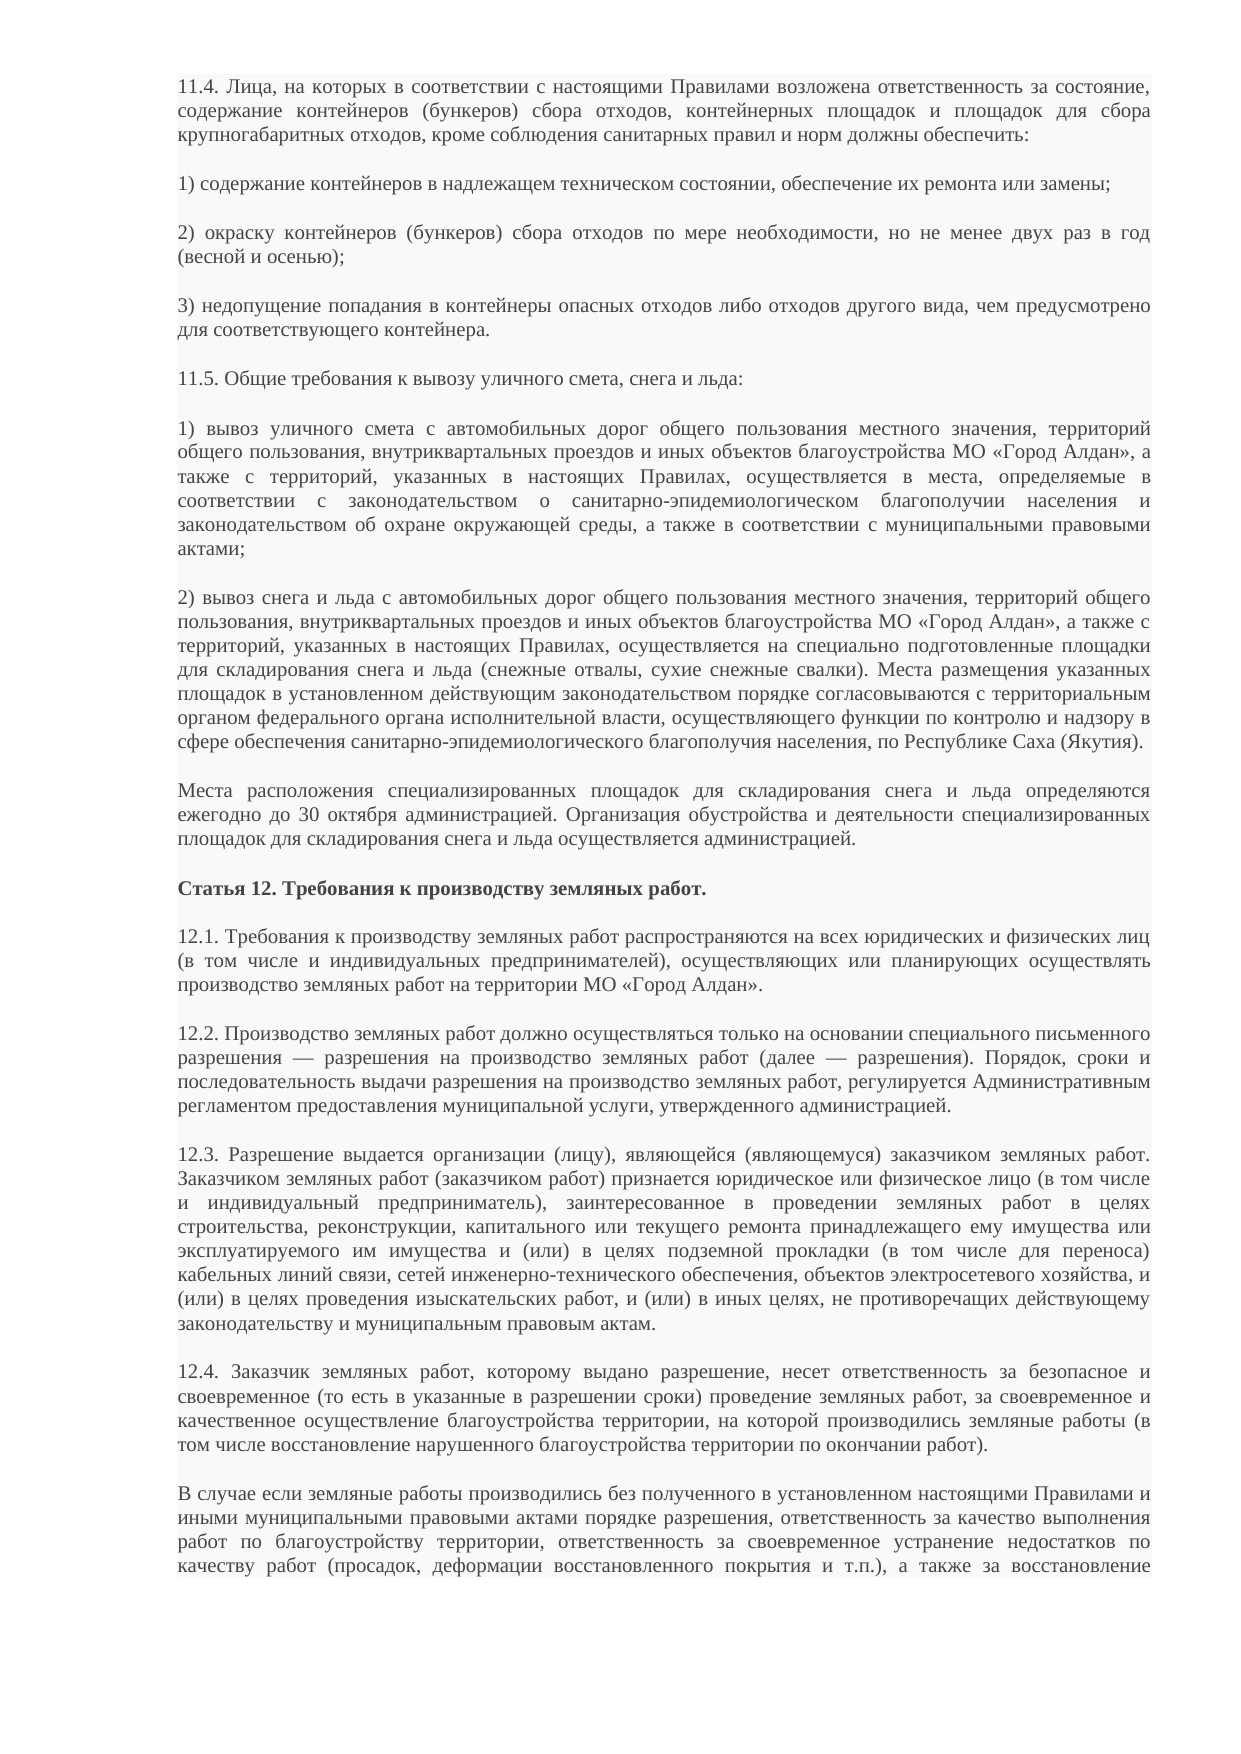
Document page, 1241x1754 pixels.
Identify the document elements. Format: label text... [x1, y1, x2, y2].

text 12.1. Требования к производству земляных работ распространяются на всех юридических и физических лиц (в том числе и индивидуальных предпринимателей), осуществляющих или планирующих осуществлять производство земляных работ на территории МО «Город Алдан». [177, 923, 1152, 996]
text 11.5. Общие требования к вывозу уличного смета, снега и льда: [177, 366, 1152, 390]
text 2) окраску контейнеров (бункеров) сбора отходов по мере необходимости, но не менее двух раз в год (весной и осенью); [177, 220, 1152, 268]
text 12.4. Заказчик земляных работ, которому выдано разрешение, несет ответственность за безопасное и своевременное (то есть в указанные в разрешении сроки) проведение земляных работ, за своевременное и качественное осуществление благоустройства территории, на которой производились земляные работы (в том числе восстановление нарушенного благоустройства территории по окончании работ). [177, 1359, 1152, 1456]
text Места расположения специализированных площадок для складирования снега и льда определяются ежегодно до 30 октября администрацией. Организация обустройства и деятельности специализированных площадок для складирования снега и льда осуществляется администрацией. [177, 778, 1152, 850]
text 1) содержание контейнеров в надлежащем техническом состоянии, обеспечение их ремонта или замены; [177, 171, 1152, 195]
text 12.3. Разрешение выдается организации (лицу), являющейся (являющемуся) заказчиком земляных работ. Заказчиком земляных работ (заказчиком работ) признается юридическое или физическое лицо (в том числе и индивидуальный предприниматель), заинтересованное в проведении земляных работ в целях строительства, реконструкции, капитального или текущего ремонта принадлежащего ему имущества или эксплуатируемого им имущества и (или) в целях подземной прокладки (в том числе для переноса) кабельных линий связи, сетей инженерно-технического обеспечения, объектов электросетевого хозяйства, и (или) в целях проведения изыскательских работ, и (или) в иных целях, не противоречащих действующему законодательству и муниципальным правовым актам. [177, 1142, 1152, 1334]
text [177, 1481, 1152, 1577]
text 3) недопущение попадания в контейнеры опасных отходов либо отходов другого вида, чем предусмотрено для соответствующего контейнера. [177, 293, 1152, 341]
text 11.4. Лица, на которых в соответствии с настоящими Правилами возложена ответственность за состояние, содержание контейнеров (бункеров) сбора отходов, контейнерных площадок и площадок для сбора крупногабаритных отходов, кроме соблюдения санитарных правил и норм должны обеспечить: [177, 74, 1152, 146]
text Статья 12. Требования к производству земляных работ. [177, 875, 1152, 899]
text 12.2. Производство земляных работ должно осуществляться только на основании специального письменного разрешения — разрешения на производство земляных работ (далее — разрешения). Порядок, сроки и последовательность выдачи разрешения на производство земляных работ, регулируется Административным регламентом предоставления муниципальной услуги, утвержденного администрацией. [177, 1021, 1152, 1117]
text 2) вывоз снега и льда с автомобильных дорог общего пользования местного значения, территорий общего пользования, внутриквартальных проездов и иных объектов благоустройства МО «Город Алдан», а также с территорий, указанных в настоящих Правилах, осуществляется на специально подготовленные площадки для складирования снега и льда (снежные отвалы, сухие снежные свалки). Места размещения указанных площадок в установленном действующим законодательством порядке согласовываются с территориальным органом федерального органа исполнительной власти, осуществляющего функции по контролю и надзору в сфере обеспечения санитарно-эпидемиологического благополучия населения, по Республике Саха (Якутия). [177, 585, 1152, 753]
text 1) вывоз уличного смета с автомобильных дорог общего пользования местного значения, территорий общего пользования, внутриквартальных проездов и иных объектов благоустройства МО «Город Алдан», а также с территорий, указанных в настоящих Правилах, осуществляется в места, определяемые в соответствии с законодательством о санитарно-эпидемиологическом благополучии населения и законодательством об охране окружающей среды, а также в соответствии с муниципальными правовыми актами; [177, 415, 1152, 560]
